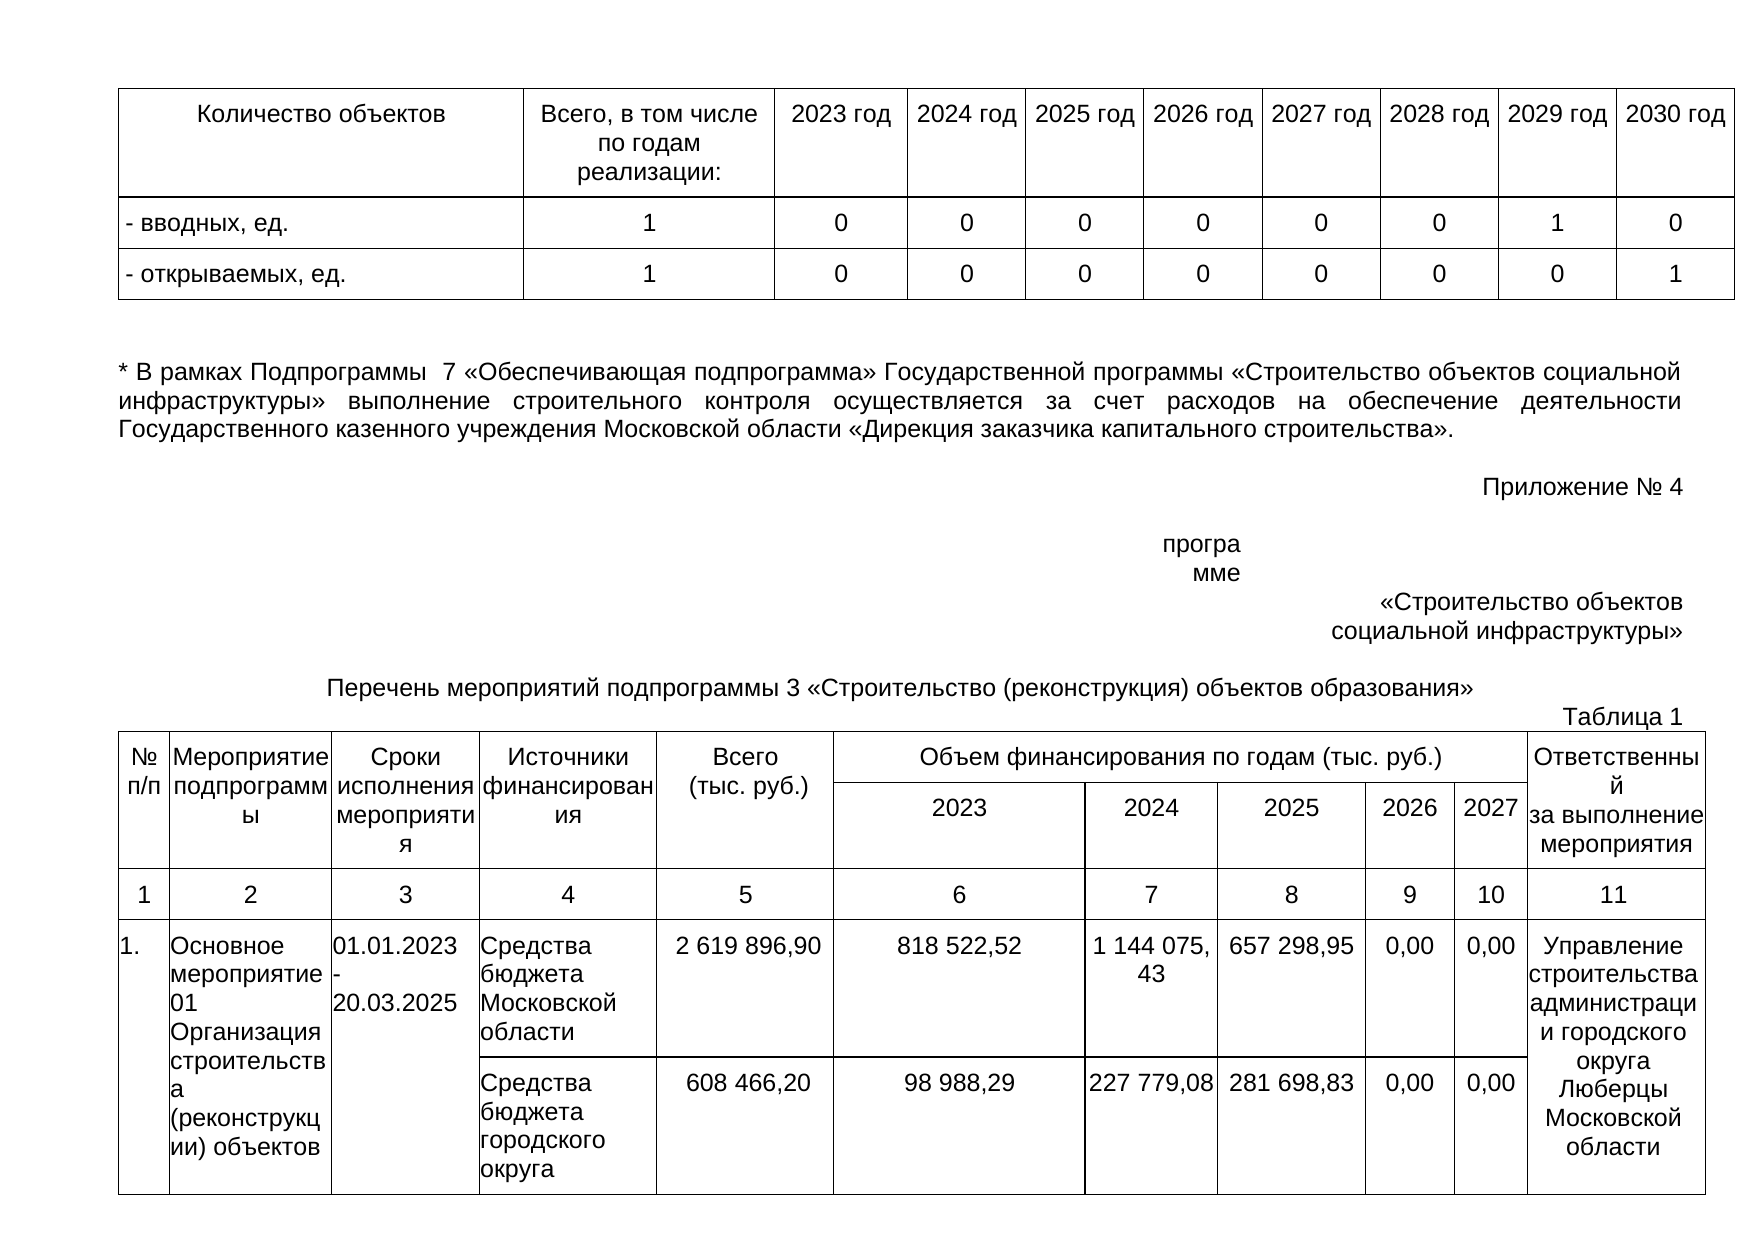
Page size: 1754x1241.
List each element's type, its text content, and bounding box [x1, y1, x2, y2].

table_cell 0 [1263, 249, 1380, 298]
table_cell 0,00 [1455, 920, 1527, 1056]
table_cell 0 [1381, 249, 1498, 298]
table_cell Средства бюджета Московской области [480, 920, 656, 1056]
table_header 2030 год [1617, 89, 1734, 196]
table_header Источники финансирования [480, 732, 656, 868]
table_cell 0,00 [1455, 1058, 1527, 1194]
text Таблица 1 [118, 702, 1683, 731]
table_cell 0 [1026, 249, 1143, 298]
table_header 2023 год [775, 89, 907, 196]
table_cell 1 [524, 198, 774, 247]
table_header 2028 год [1381, 89, 1498, 196]
table_cell 1. [119, 920, 169, 1194]
table_cell 0,00 [1366, 920, 1454, 1056]
text Перечень мероприятий подпрограммы 3 «Строительство (реконструкция) объектов образования» [118, 673, 1683, 702]
text * В рамках Подпрограммы 7 «Обеспечивающая подпрограмма» Государственной программы «Строительство объектов социальной инфраструктуры» выполнение строительного контроля осуществляется за счет расходов на обеспечение деятельности Государственного казенного учреждения Московской области «Дирекция заказчика капитального строительства». [118, 357, 1683, 443]
table_cell 98 988,29 [834, 1058, 1084, 1194]
table_cell 2023 [834, 783, 1084, 868]
table_header Всего, в том числе по годам реализации: [524, 89, 774, 196]
table_cell 0 [1144, 198, 1262, 247]
table_cell 0 [775, 249, 907, 298]
table_header Ответственный за выполнение мероприятия [1528, 732, 1705, 868]
table_cell 1 144 075,43 [1086, 920, 1217, 1056]
table_cell 4 [480, 869, 656, 919]
table_cell 2026 [1366, 783, 1454, 868]
text социальной инфраструктуры» [339, 616, 1683, 644]
table_header 2027 год [1263, 89, 1380, 196]
table_cell 608 466,20 [657, 1058, 833, 1194]
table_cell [480, 1058, 656, 1194]
table_cell 657 298,95 [1218, 920, 1365, 1056]
table_header 2025 год [1026, 89, 1143, 196]
table_cell 818 522,52 [834, 920, 1084, 1056]
table_cell 2 619 896,90 [657, 920, 833, 1056]
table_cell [1528, 920, 1705, 1194]
text «Строительство объектов [1153, 587, 1683, 616]
table_cell 281 698,83 [1218, 1058, 1365, 1194]
table_cell 2024 [1086, 783, 1217, 868]
table_header Объем финансирования по годам (тыс. руб.) [834, 732, 1527, 782]
table_cell 1 [524, 249, 774, 298]
table_cell 0 [775, 198, 907, 247]
table_cell 0 [1381, 198, 1498, 247]
table_cell 227 779,08 [1086, 1058, 1217, 1194]
table_header Сроки исполнения мероприятия [332, 732, 479, 868]
table_header 2024 год [908, 89, 1025, 196]
text к муниципальной программе [1152, 501, 1240, 587]
table_cell 9 [1366, 869, 1454, 919]
table_cell 7 [1086, 869, 1217, 919]
table_cell 3 [332, 869, 479, 919]
table_header Мероприятие подпрограммы [170, 732, 331, 868]
table_cell 0,00 [1366, 1058, 1454, 1194]
table_cell 1 [1617, 249, 1734, 298]
table_cell Основное мероприятие 01 Организация строительства (реконструкции) объектов дошкольного образования [170, 920, 331, 1194]
table_header № п/п [119, 732, 169, 868]
table_cell - открываемых, ед. [119, 249, 523, 298]
table_cell 10 [1455, 869, 1527, 919]
table_cell 2027 [1455, 783, 1527, 868]
table_cell 2025 [1218, 783, 1365, 868]
table_cell 6 [834, 869, 1084, 919]
table_cell 0 [1499, 249, 1616, 298]
table_cell 0 [1263, 198, 1380, 247]
table_cell 11 [1528, 869, 1705, 919]
table_header 2026 год [1144, 89, 1262, 196]
table_header Количество объектов [119, 89, 523, 196]
table_cell 0 [1026, 198, 1143, 247]
table_cell 0 [1144, 249, 1262, 298]
table_header Всего (тыс. руб.) [657, 732, 833, 868]
table_header 2029 год [1499, 89, 1616, 196]
table_cell 8 [1218, 869, 1365, 919]
table_cell 5 [657, 869, 833, 919]
table_cell - вводных, ед. [119, 198, 523, 247]
table_cell 1 [1499, 198, 1616, 247]
table_cell 0 [908, 198, 1025, 247]
text Приложение № 4 [1152, 472, 1683, 501]
table_cell 01.01.2023 - 20.03.2025 [332, 920, 479, 1194]
table_cell 1 [119, 869, 169, 919]
table_cell 2 [170, 869, 331, 919]
table_cell 0 [908, 249, 1025, 298]
table_cell 0 [1617, 198, 1734, 247]
